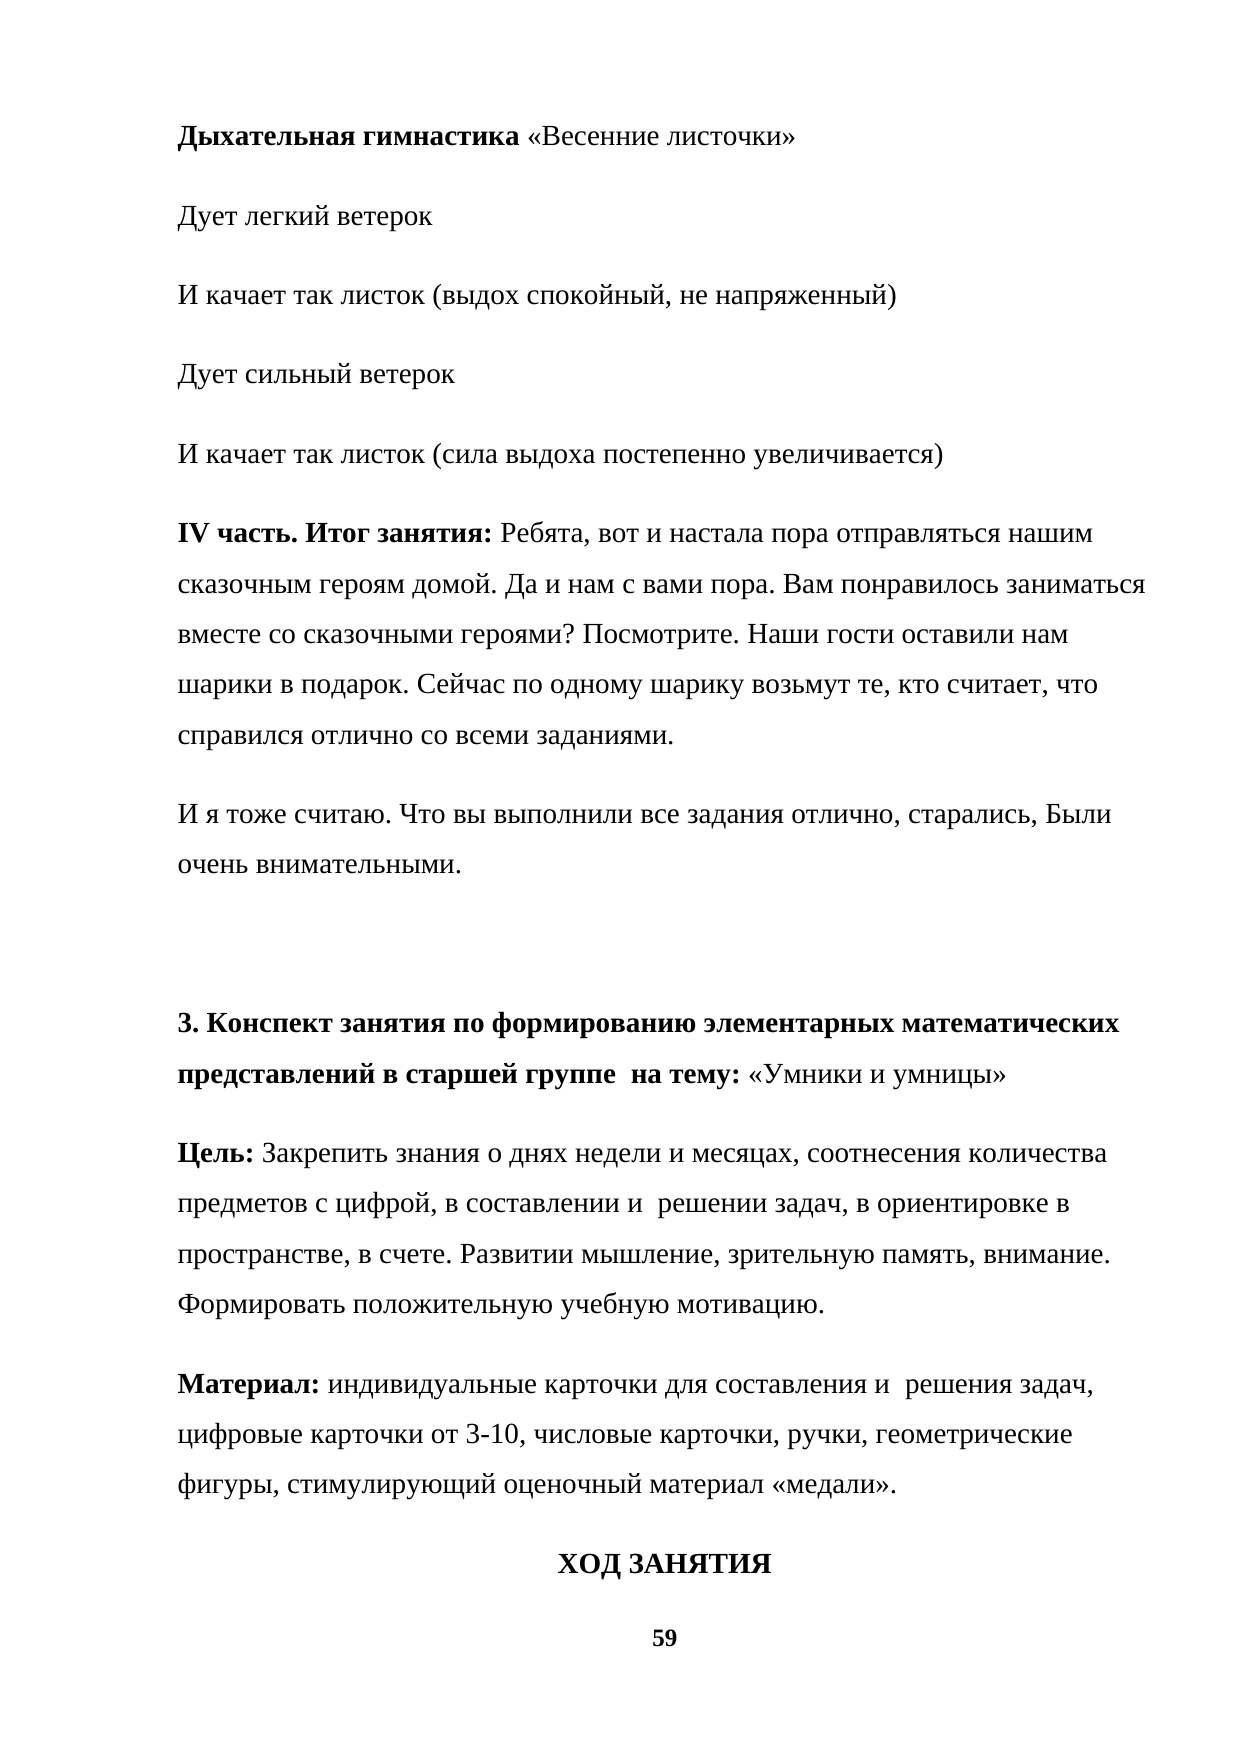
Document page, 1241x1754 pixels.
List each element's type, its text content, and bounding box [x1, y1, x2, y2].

text Дыхательная гимнастика «Весенние листочки» [177, 118, 1152, 152]
text Материал: индивидуальные карточки для составления и решения задач, цифровые карточки от 3-10, числовые карточки, ручки, геометрические фигуры, стимулирующий оценочный материал «медали». [177, 1366, 1152, 1500]
text И качает так листок (сила выдоха постепенно увеличивается) [177, 436, 1152, 469]
text И я тоже считаю. Что вы выполнили все задания отлично, старались, Были очень внимательными. [177, 796, 1152, 880]
text IV часть. Итог занятия: Ребята, вот и настала пора отправляться нашим сказочным героям домой. Да и нам с вами пора. Вам понравилось заниматься вместе со сказочными героями? Посмотрите. Наши гости оставили нам шарики в подарок. Сейчас по одному шарику возьмут те, кто считает, что справился отлично со всеми заданиями. [177, 516, 1152, 750]
text Дует сильный ветерок [177, 357, 1152, 390]
text Дует легкий ветерок [177, 198, 1152, 231]
text 3. Конспект занятия по формированию элементарных математических представлений в старшей группе на тему: «Умники и умницы» [177, 1006, 1152, 1089]
text ХОД ЗАНЯТИЯ [177, 1546, 1152, 1579]
text Цель: Закрепить знания о днях недели и месяцах, соотнесения количества предметов с цифрой, в составлении и решении задач, в ориентировке в пространстве, в счете. Развитии мышление, зрительную память, внимание. Формировать положительную учебную мотивацию. [177, 1135, 1152, 1320]
text И качает так листок (выдох спокойный, не напряженный) [177, 277, 1152, 311]
